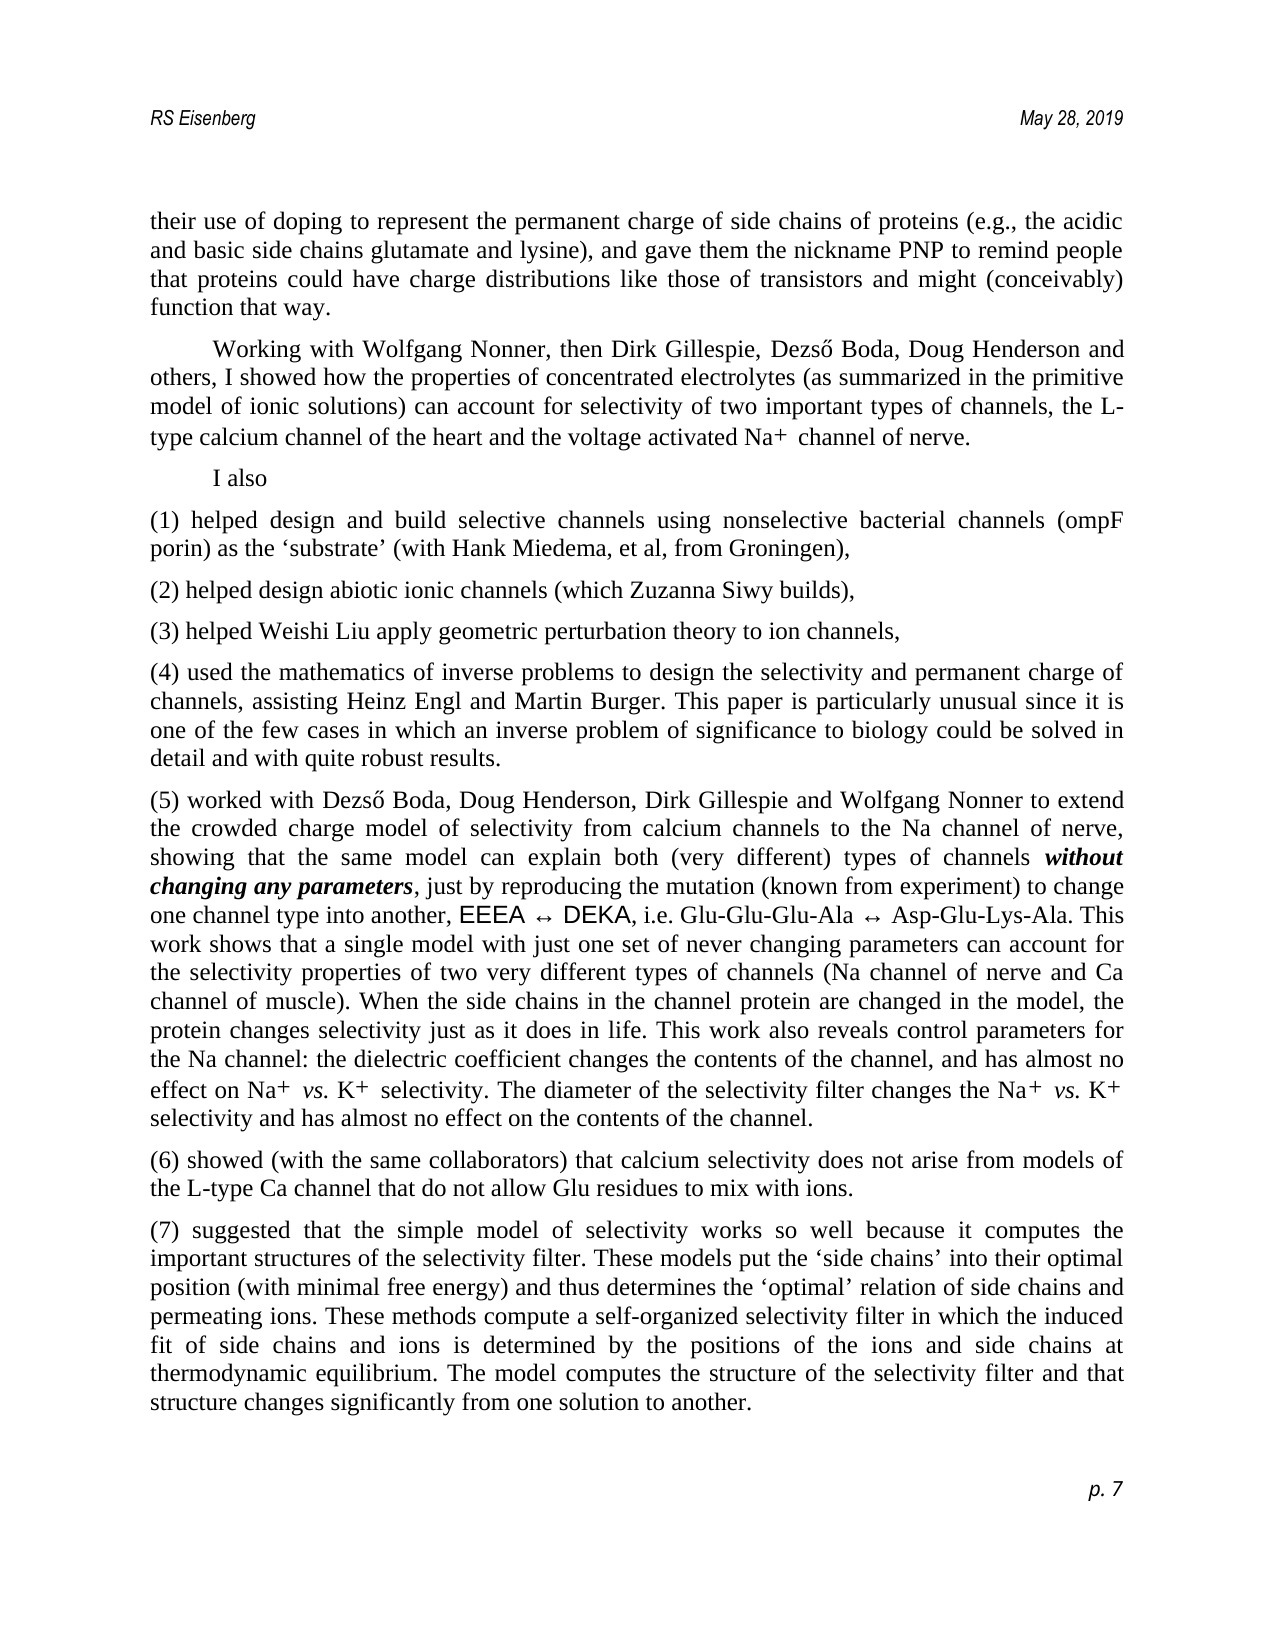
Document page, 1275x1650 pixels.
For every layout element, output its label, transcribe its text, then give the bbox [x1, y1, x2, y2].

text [150, 206, 1125, 321]
text (2) helped design abiotic ionic channels (which Zuzanna Siwy builds), [150, 575, 1125, 603]
text (5) worked with Dezső Boda, Doug Henderson, Dirk Gillespie and Wolfgang Nonner to extend the crowded charge model of selectivity from calcium channels to the Na channel of nerve, showing that the same model can explain both (very different) types of channels without changing any parameters, just by reproducing the mutation (known from experiment) to change one channel type into another, EEEA ↔ DEKA, i.e. Glu-Glu-Glu-Ala ↔ Asp-Glu-Lys-Ala. This work shows that a single model with just one set of never changing parameters can account for the selectivity properties of two very different types of channels (Na channel of nerve and Ca channel of muscle). When the side chains in the channel protein are changed in the model, the protein changes selectivity just as it does in life. This work also reveals control parameters for the Na channel: the dielectric coefficient changes the contents of the channel, and has almost no effect on Na+ vs. K+ selectivity. The diameter of the selectivity filter changes the Na+ vs. K+ selectivity and has almost no effect on the contents of the channel. [150, 785, 1125, 1132]
text (6) showed (with the same collaborators) that calcium selectivity does not arise from models of the L-type Ca channel that do not allow Glu residues to mix with ions. [150, 1145, 1125, 1202]
text (3) helped Weishi Liu apply geometric perturbation theory to ion channels, [150, 616, 1125, 645]
text I also [150, 463, 1125, 492]
text (7) suggested that the simple model of selectivity works so well because it computes the important structures of the selectivity filter. These models put the ‘side chains’ into their optimal position (with minimal free energy) and thus determines the ‘optimal’ relation of side chains and permeating ions. These methods compute a self-organized selectivity filter in which the induced fit of side chains and ions is determined by the positions of the ions and side chains at thermodynamic equilibrium. The model computes the structure of the selectivity filter and that structure changes significantly from one solution to another. [150, 1215, 1125, 1416]
text (4) used the mathematics of inverse problems to design the selectivity and permanent charge of channels, assisting Heinz Engl and Martin Burger. This paper is particularly unusual since it is one of the few cases in which an inverse problem of significance to biology could be solved in detail and with quite robust results. [150, 657, 1125, 772]
text Working with Wolfgang Nonner, then Dirk Gillespie, Dezső Boda, Doug Henderson and others, I showed how the properties of concentrated electrolytes (as summarized in the primitive model of ionic solutions) can account for selectivity of two important types of channels, the L-type calcium channel of the heart and the voltage activated Na+ channel of nerve. [150, 334, 1125, 451]
text (1) helped design and build selective channels using nonselective bacterial channels (ompF porin) as the ‘substrate’ (with Hank Miedema, et al, from Groningen), [150, 505, 1125, 562]
